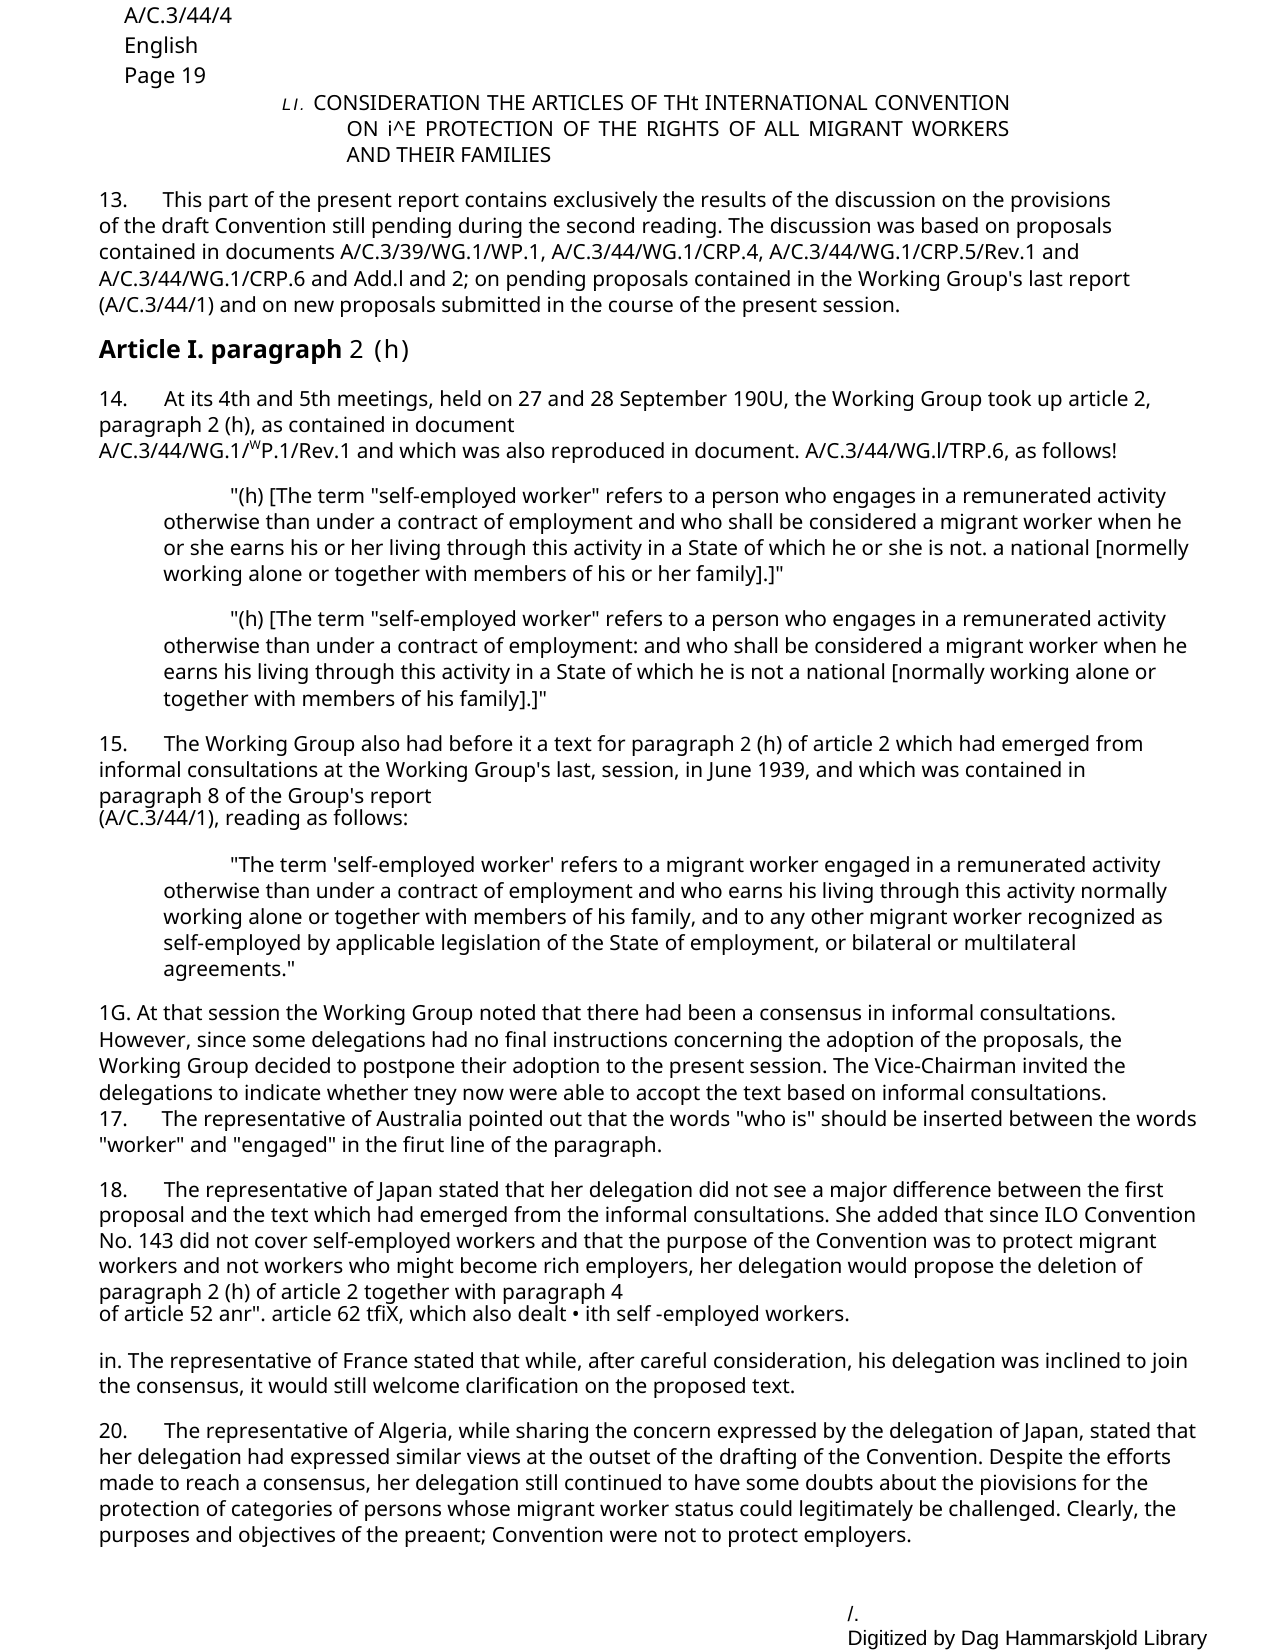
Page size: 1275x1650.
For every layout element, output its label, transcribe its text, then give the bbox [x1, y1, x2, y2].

list The representative of Algeria, while sharing the concern expressed by the delegation of Japan, stated that her delegation had expressed similar views at the outset of the drafting of the Convention. Despite the efforts made to reach a consensus, her delegation still continued to have some doubts about the piovisions for the protection of categories of persons whose migrant worker status could legitimately be challenged. Clearly, the purposes and objectives of the preaent; Convention were not to protect employers. [98, 1417, 1223, 1547]
text 1G. At that session the Working Group noted that there had been a consensus in informal consultations. However, since some delegations had no final instructions concerning the adoption of the proposals, the Working Group decided to postpone their adoption to the present session. The Vice-Chairman invited the delegations to indicate whether tney now were able to accopt the text based on informal consultations. [98, 1000, 1194, 1106]
text LI. CONSIDERATION THE ARTICLES OF THt INTERNATIONAL CONVENTION ON i^E PROTECTION OF THE RIGHTS OF ALL MIGRANT WORKERS AND THEIR FAMILIES [282, 89, 1011, 167]
text "(h) [The term "self-employed worker" refers to a person who engages in a remunerated activity otherwise than under a contract of employment and who shall be considered a migrant worker when he or she earns his or her living through this activity in a State of which he or she is not. a national [normelly working alone or together with members of his or her family].]" [163, 483, 1194, 587]
list The representative of Japan stated that her delegation did not see a major difference between the first proposal and the text which had emerged from the informal consultations. She added that since ILO Convention No. 143 did not cover self-employed workers and that the purpose of the Convention was to protect migrant workers and not workers who might become rich employers, her delegation would propose the deletion of paragraph 2 (h) of article 2 together with paragraph 4 [98, 1177, 1223, 1304]
text A/C.3/44/WG.1/CRP.6 and Add.l and 2; on pending proposals contained in the Working Group's last report (A/C.3/44/1) and on new proposals submitted in the course of the present session. [98, 264, 1194, 318]
text in. The representative of France stated that while, after careful consideration, his delegation was inclined to join the consensus, it would still welcome clarification on the proposed text. [98, 1348, 1223, 1399]
text of article 52 anr". article 62 tfiX, which also dealt • ith self -employed workers. [98, 1304, 1225, 1325]
list The representative of Australia pointed out that the words "who is" should be inserted between the words "worker" and "engaged" in the firut line of the paragraph. [98, 1106, 1223, 1158]
text (A/C.3/44/1), reading as follows: [98, 808, 1225, 829]
text "The term 'self-employed worker' refers to a migrant worker engaged in a remunerated activity otherwise than under a contract of employment and who earns his living through this activity normally working alone or together with members of his family, and to any other migrant worker recognized as self-employed by applicable legislation of the State of employment, or bilateral or multilateral agreements." [163, 851, 1194, 981]
list This part of the present report contains exclusively the results of the discussion on the provisions of the draft Convention still pending during the second reading. The discussion was based on proposals contained in documents A/C.3/39/WG.1/WP.1, A/C.3/44/WG.1/CRP.4, A/C.3/44/WG.1/CRP.5/Rev.1 and [98, 186, 1121, 264]
subtitle Article I. paragraph 2 (h) [98, 339, 1225, 364]
list At its 4th and 5th meetings, held on 27 and 28 September 190U, the Working Group took up article 2, paragraph 2 (h), as contained in document [98, 385, 1194, 438]
text "(h) [The term "self-employed worker" refers to a person who engages in a remunerated activity otherwise than under a contract of employment: and who shall be considered a migrant worker when he earns his living through this activity in a State of which he is not a national [normally working alone or together with members of his family].]" [163, 605, 1194, 711]
text A/C.3/44/WG.1/WP.1/Rev.1 and which was also reproduced in document. A/C.3/44/WG.l/TRP.6, as follows! [98, 438, 1194, 464]
list The Working Group also had before it a text for paragraph 2 (h) of article 2 which had emerged from informal consultations at the Working Group's last, session, in June 1939, and which was contained in paragraph 8 of the Group's report [98, 730, 1194, 808]
